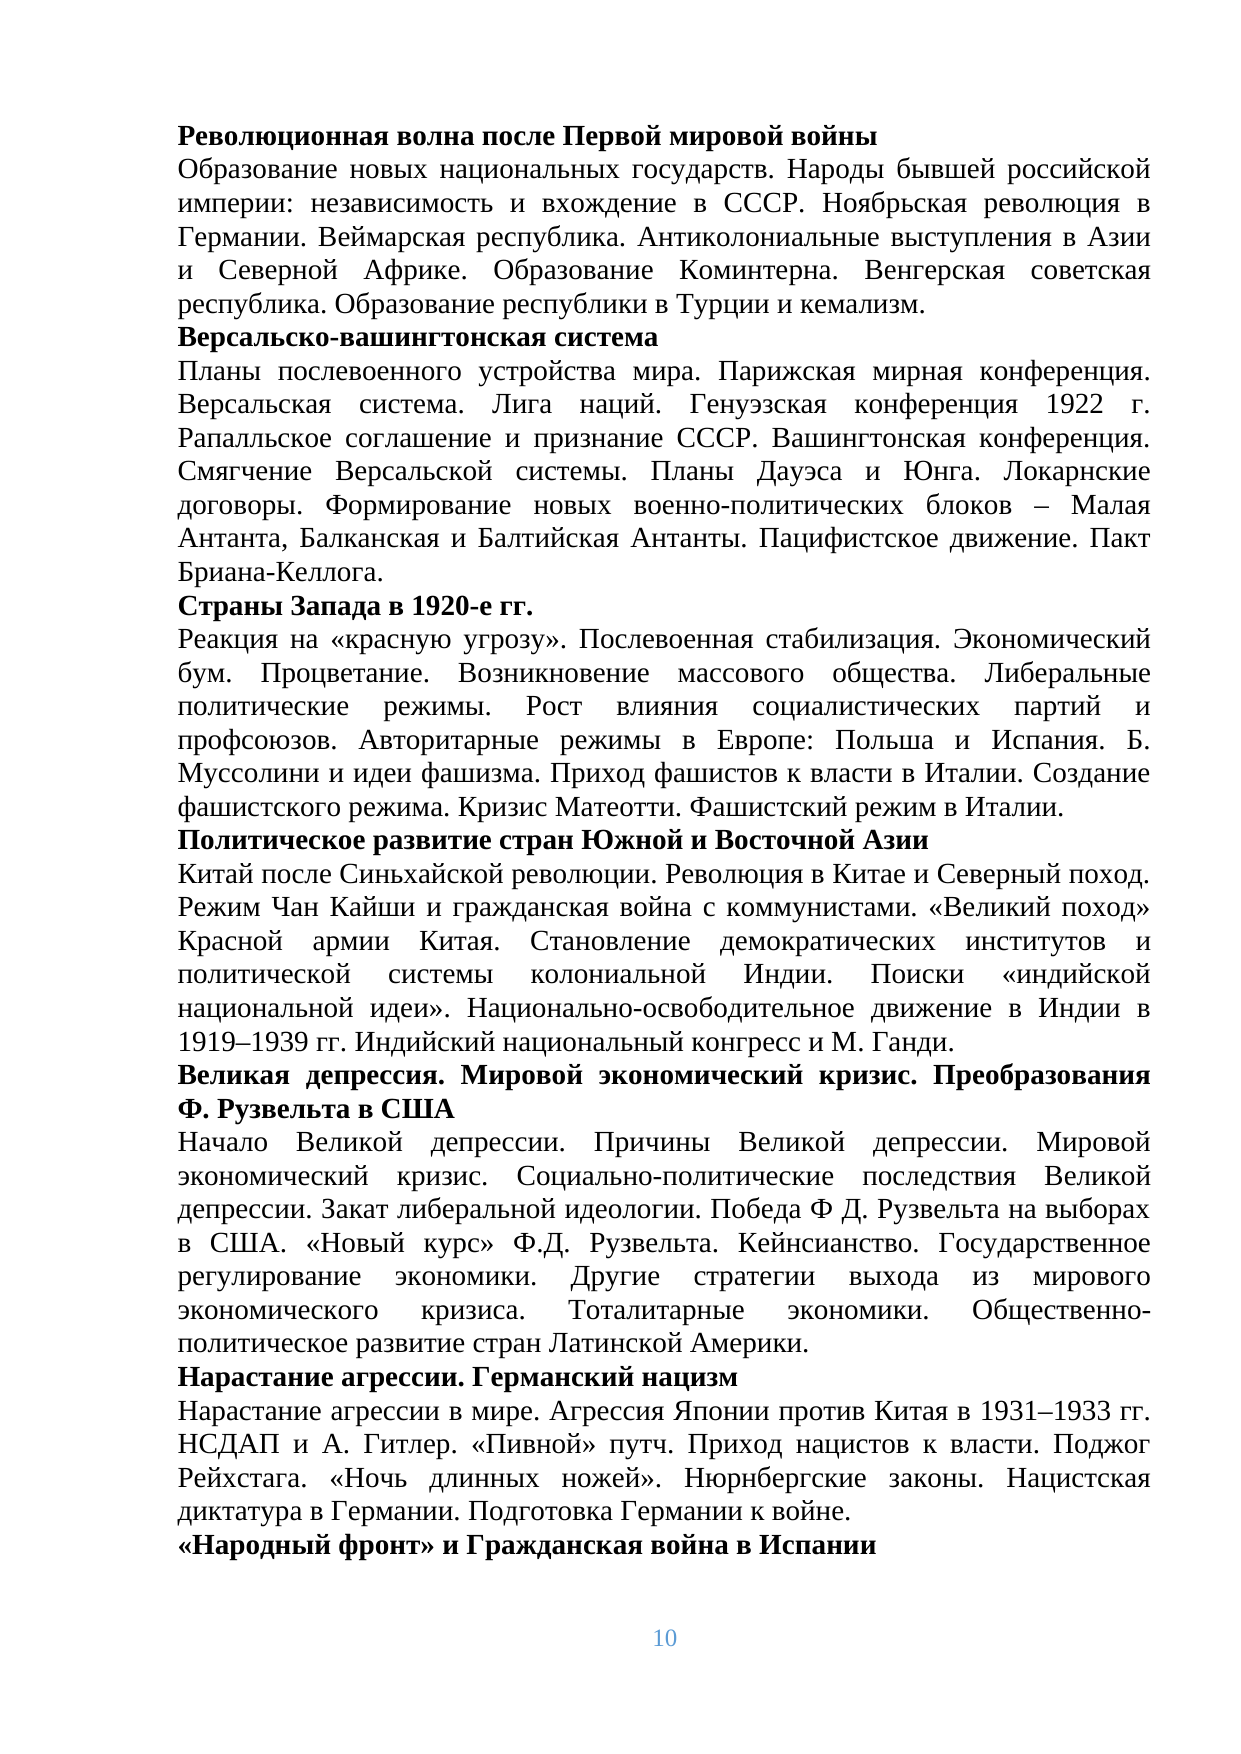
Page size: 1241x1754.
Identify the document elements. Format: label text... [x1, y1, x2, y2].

text Начало Великой депрессии. Причины Великой депрессии. Мировой экономический кризис. Социально-политические последствия Великой депрессии. Закат либеральной идеологии. Победа Ф Д. Рузвельта на выборах в США. «Новый курс» Ф.Д. Рузвельта. Кейнсианство. Государственное регулирование экономики. Другие стратегии выхода из мирового экономического кризиса. Тоталитарные экономики. Общественно-политическое развитие стран Латинской Америки. [177, 1124, 1152, 1359]
text Великая депрессия. Мировой экономический кризис. Преобразования Ф. Рузвельта в США [177, 1057, 1152, 1124]
text Страны Запада в 1920-е гг. [177, 588, 1152, 621]
text Политическое развитие стран Южной и Восточной Азии [177, 822, 1152, 856]
text Планы послевоенного устройства мира. Парижская мирная конференция. Версальская система. Лига наций. Генуэзская конференция 1922 г. Рапалльское соглашение и признание СССР. Вашингтонская конференция. Смягчение Версальской системы. Планы Дауэса и Юнга. Локарнские договоры. Формирование новых военно-политических блоков – Малая Антанта, Балканская и Балтийская Антанты. Пацифистское движение. Пакт Бриана-Келлога. [177, 353, 1152, 588]
text Китай после Синьхайской революции. Революция в Китае и Северный поход. Режим Чан Кайши и гражданская война с коммунистами. «Великий поход» Красной армии Китая. Становление демократических институтов и политической системы колониальной Индии. Поиски «индийской национальной идеи». Национально-освободительное движение в Индии в 1919–1939 гг. Индийский национальный конгресс и М. Ганди. [177, 856, 1152, 1057]
text Реакция на «красную угрозу». Послевоенная стабилизация. Экономический бум. Процветание. Возникновение массового общества. Либеральные политические режимы. Рост влияния социалистических партий и профсоюзов. Авторитарные режимы в Европе: Польша и Испания. Б. Муссолини и идеи фашизма. Приход фашистов к власти в Италии. Создание фашистского режима. Кризис Матеотти. Фашистский режим в Италии. [177, 621, 1152, 822]
text «Народный фронт» и Гражданская война в Испании [177, 1527, 1152, 1560]
text Революционная волна после Первой мировой войны [177, 118, 1152, 152]
text Нарастание агрессии. Германский нацизм [177, 1359, 1152, 1393]
text Образование новых национальных государств. Народы бывшей российской империи: независимость и вхождение в СССР. Ноябрьская революция в Германии. Веймарская республика. Антиколониальные выступления в Азии и Северной Африке. Образование Коминтерна. Венгерская советская республика. Образование республики в Турции и кемализм. [177, 152, 1152, 319]
text Версальско-вашингтонская система [177, 319, 1152, 353]
text Нарастание агрессии в мире. Агрессия Японии против Китая в 1931–1933 гг. НСДАП и А. Гитлер. «Пивной» путч. Приход нацистов к власти. Поджог Рейхстага. «Ночь длинных ножей». Нюрнбергские законы. Нацистская диктатура в Германии. Подготовка Германии к войне. [177, 1393, 1152, 1527]
